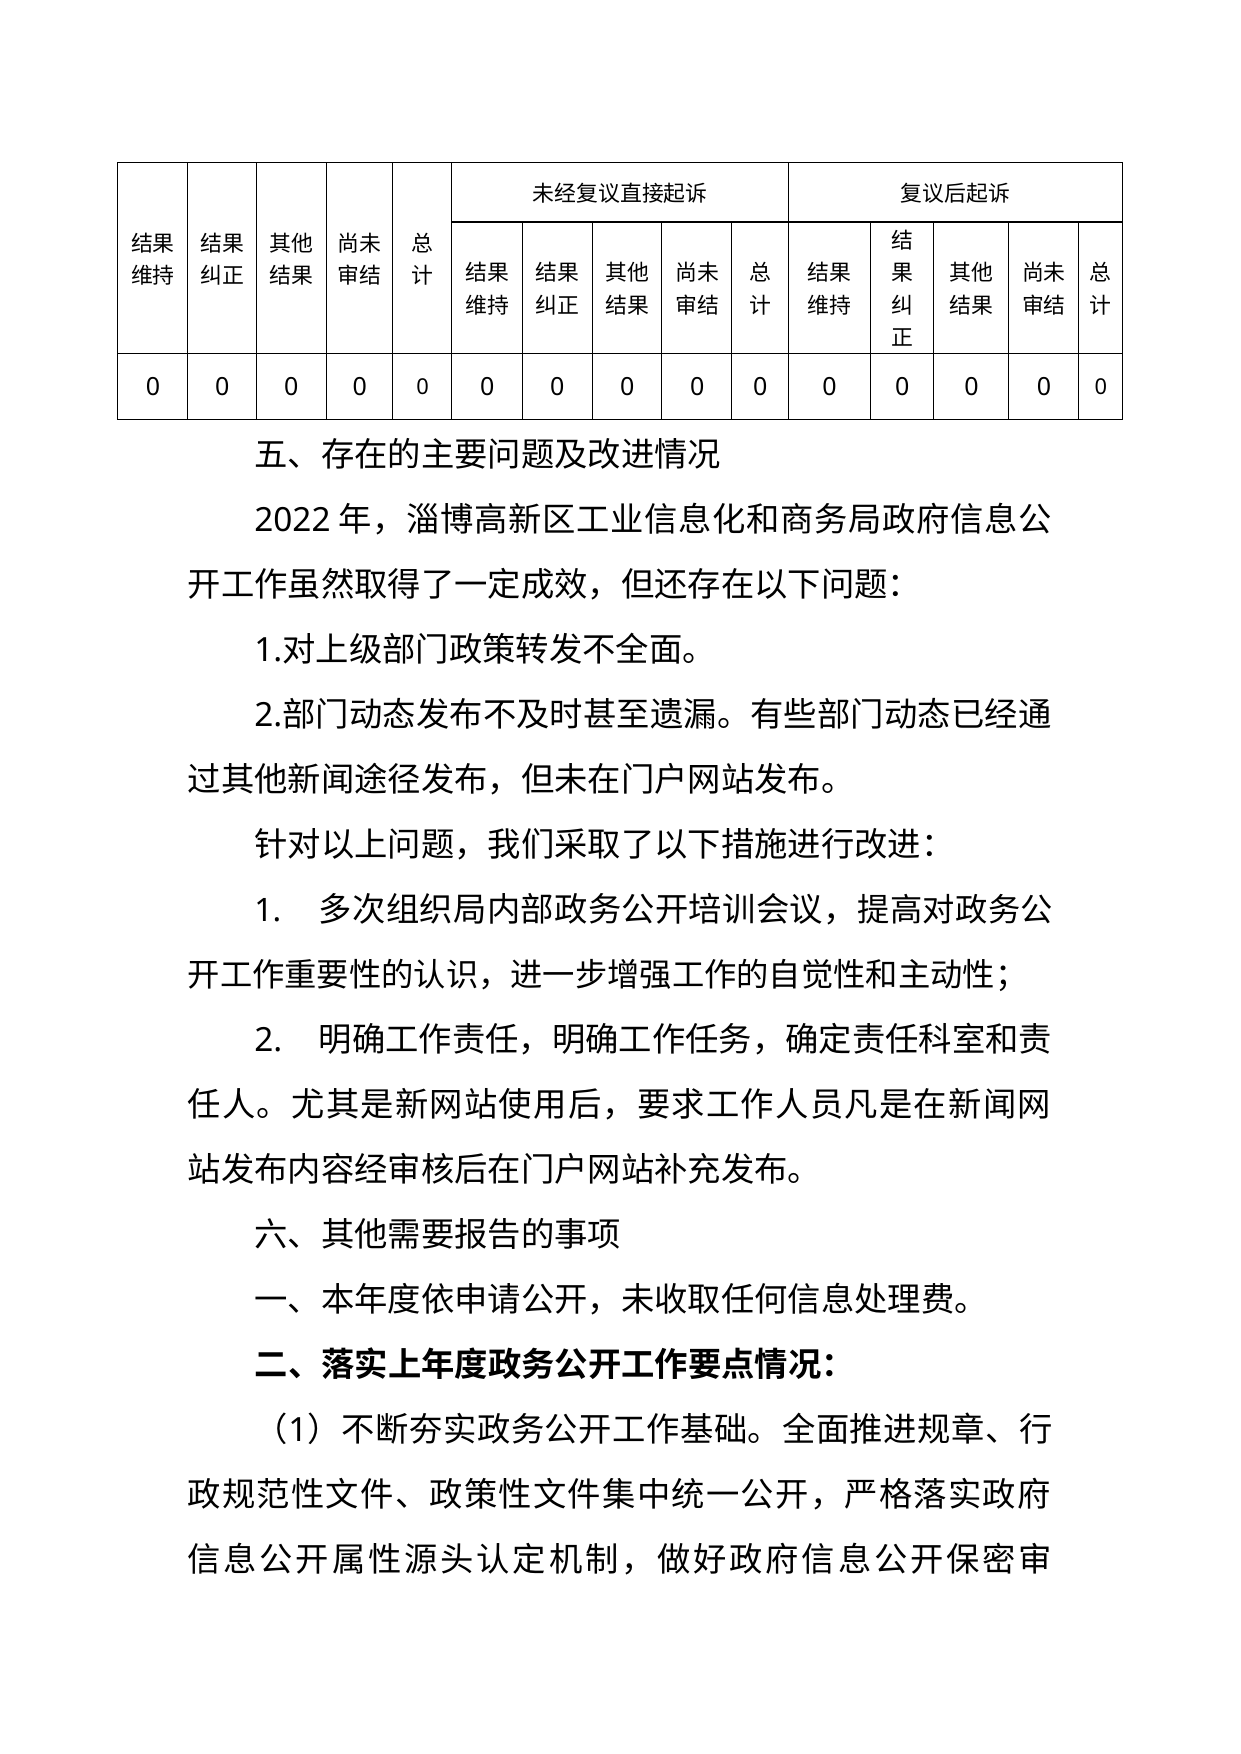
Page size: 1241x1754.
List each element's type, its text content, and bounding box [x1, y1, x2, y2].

table_cell 0 [327, 354, 392, 418]
table_cell 结果维持 [452, 223, 522, 352]
list 一、本年度依申请公开，未收取任何信息处理费。 [187, 1264, 1053, 1329]
table_cell 结果维持 [789, 223, 870, 352]
list 五、存在的主要问题及改进情况 [187, 420, 1053, 484]
list 针对以上问题，我们采取了以下措施进行改进： [187, 809, 1053, 874]
table_cell 总计 [732, 223, 788, 352]
table_cell 0 [257, 354, 326, 418]
table_cell 尚未审结 [327, 163, 392, 352]
table_cell 结果维持 [118, 163, 187, 352]
table_cell 0 [118, 354, 187, 418]
list 2022年，淄博高新区工业信息化和商务局政府信息公开工作虽然取得了一定成效，但还存在以下问题： [187, 484, 1053, 614]
table_cell 结果纠正 [871, 223, 933, 352]
table_cell 0 [934, 354, 1008, 418]
table_cell 总计 [1079, 223, 1122, 352]
table_cell 0 [593, 354, 661, 418]
table_cell 结果纠正 [523, 223, 592, 352]
table_cell 其他结果 [593, 223, 661, 352]
table_cell 0 [393, 354, 451, 418]
table_cell 其他结果 [257, 163, 326, 352]
table_cell 尚未审结 [1009, 223, 1078, 352]
table_cell 尚未审结 [662, 223, 731, 352]
table_cell 其他结果 [934, 223, 1008, 352]
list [187, 1394, 1053, 1589]
table_cell 未经复议直接起诉 [452, 163, 788, 221]
table_cell 0 [188, 354, 256, 418]
table_cell 结果纠正 [188, 163, 256, 352]
table_cell 0 [523, 354, 592, 418]
list 明确工作责任，明确工作任务，确定责任科室和责任人。尤其是新网站使用后，要求工作人员凡是在新闻网站发布内容经审核后在门户网站补充发布。 [187, 1004, 1053, 1199]
list 2.部门动态发布不及时甚至遗漏。有些部门动态已经通过其他新闻途径发布，但未在门户网站发布。 [187, 679, 1053, 809]
list 1.对上级部门政策转发不全面。 [187, 614, 1053, 679]
table_cell 0 [732, 354, 788, 418]
table_cell 复议后起诉 [789, 163, 1122, 221]
table_cell 0 [871, 354, 933, 418]
table_cell 0 [1079, 354, 1122, 418]
list 六、其他需要报告的事项 [187, 1199, 1053, 1264]
table_cell 总计 [393, 163, 451, 352]
table_cell 0 [452, 354, 522, 418]
table_cell 0 [662, 354, 731, 418]
list 多次组织局内部政务公开培训会议，提高对政务公开工作重要性的认识，进一步增强工作的自觉性和主动性； [187, 874, 1053, 1004]
table_cell 0 [1009, 354, 1078, 418]
table_cell 0 [789, 354, 870, 418]
list 二、落实上年度政务公开工作要点情况： [187, 1329, 1053, 1394]
